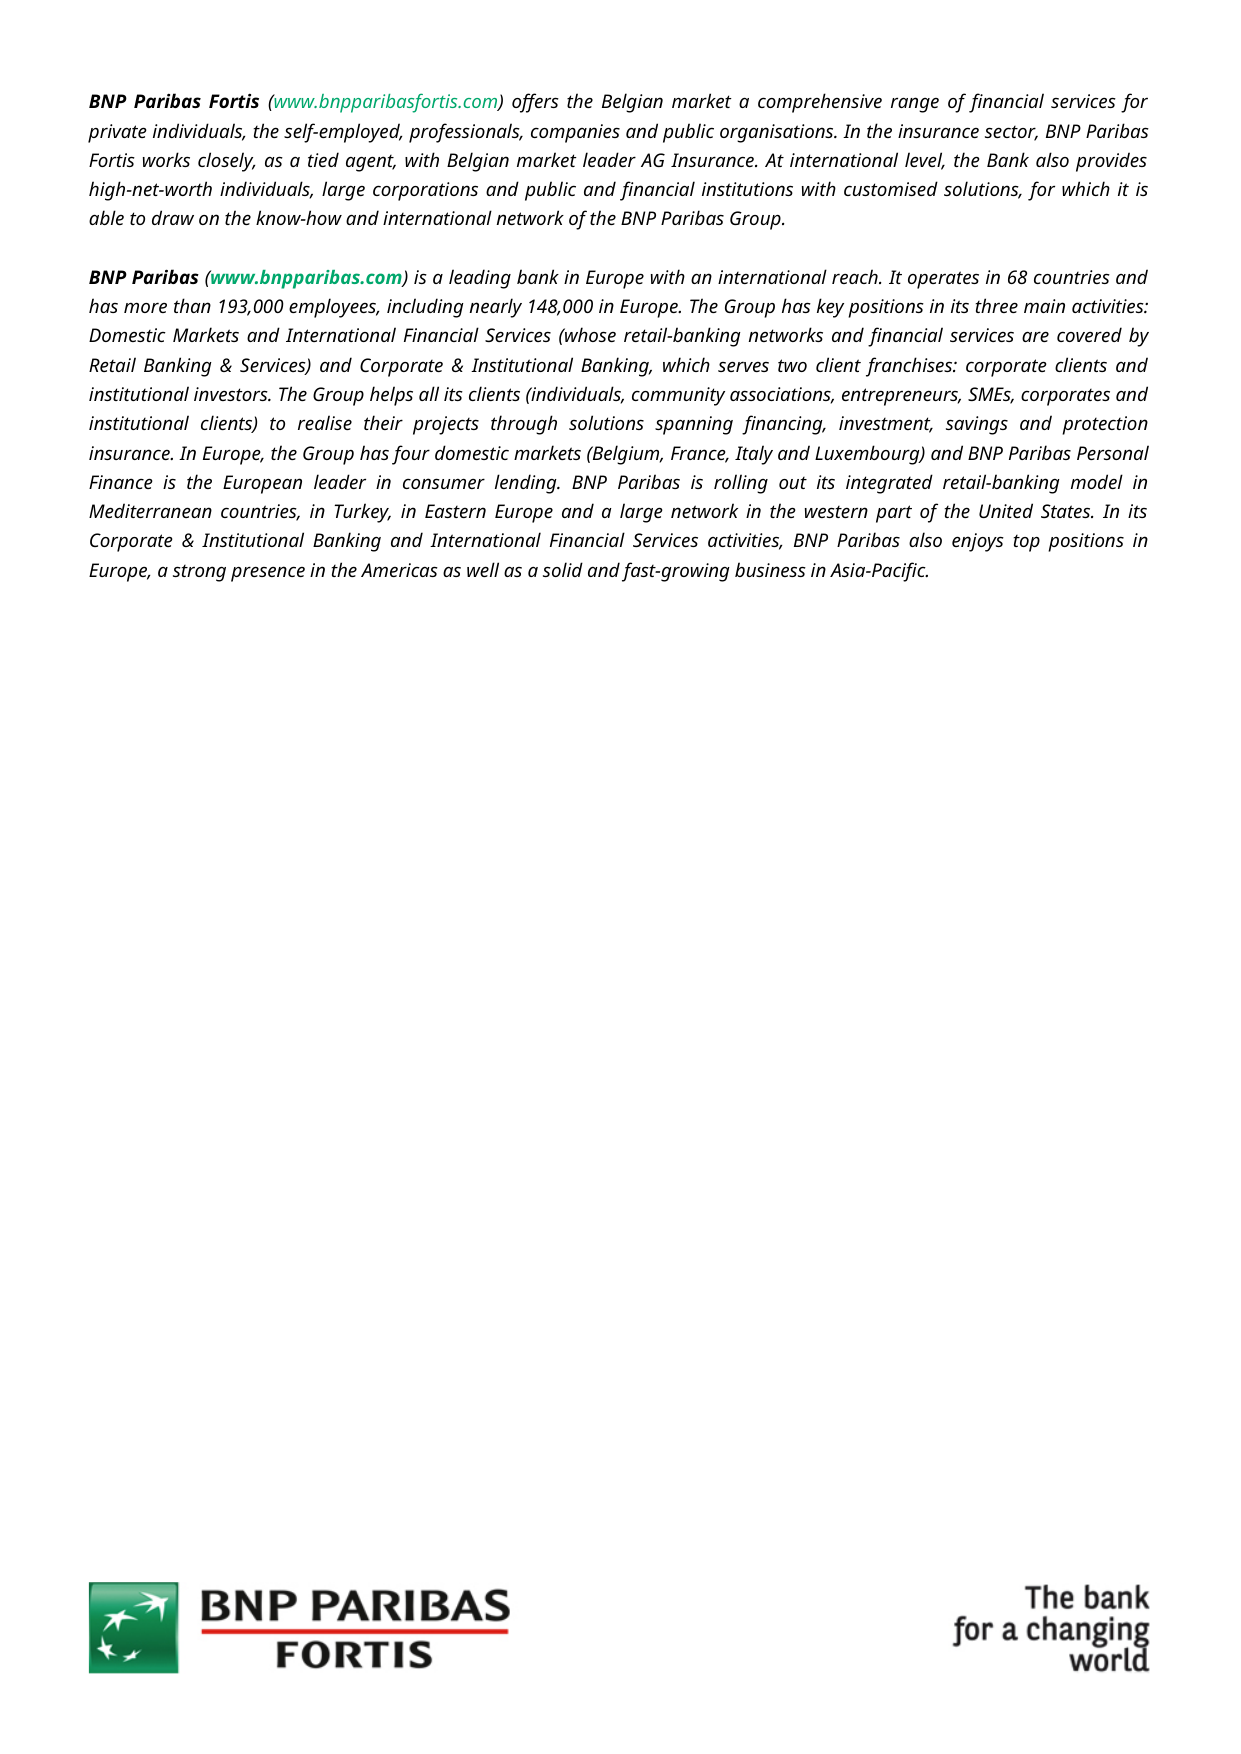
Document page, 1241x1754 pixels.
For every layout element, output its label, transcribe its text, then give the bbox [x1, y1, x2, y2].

text BNP Paribas Fortis (www.bnpparibasfortis.com) offers the Belgian market a comprehensive range of financial services for private individuals, the self-employed, professionals, companies and public organisations. In the insurance sector, BNP Paribas Fortis works closely, as a tied agent, with Belgian market leader AG Insurance. At international level, the Bank also provides high-net-worth individuals, large corporations and public and financial institutions with customised solutions, for which it is able to draw on the know-how and international network of the BNP Paribas Group. [89, 89, 1152, 231]
picture [88, 1582, 1152, 1676]
text BNP Paribas (www.bnpparibas.com) is a leading bank in Europe with an international reach. It operates in 68 countries and has more than 193,000 employees, including nearly 148,000 in Europe. The Group has key positions in its three main activities: Domestic Markets and International Financial Services (whose retail-banking networks and financial services are covered by Retail Banking & Services) and Corporate & Institutional Banking, which serves two client franchises: corporate clients and institutional investors. The Group helps all its clients (individuals, community associations, entrepreneurs, SMEs, corporates and institutional clients) to realise their projects through solutions spanning financing, investment, savings and protection insurance. In Europe, the Group has four domestic markets (Belgium, France, Italy and Luxembourg) and BNP Paribas Personal Finance is the European leader in consumer lending. BNP Paribas is rolling out its integrated retail-banking model in Mediterranean countries, in Turkey, in Eastern Europe and a large network in the western part of the United States. In its Corporate & Institutional Banking and International Financial Services activities, BNP Paribas also enjoys top positions in Europe, a strong presence in the Americas as well as a solid and fast-growing business in Asia-Pacific. [89, 264, 1152, 582]
